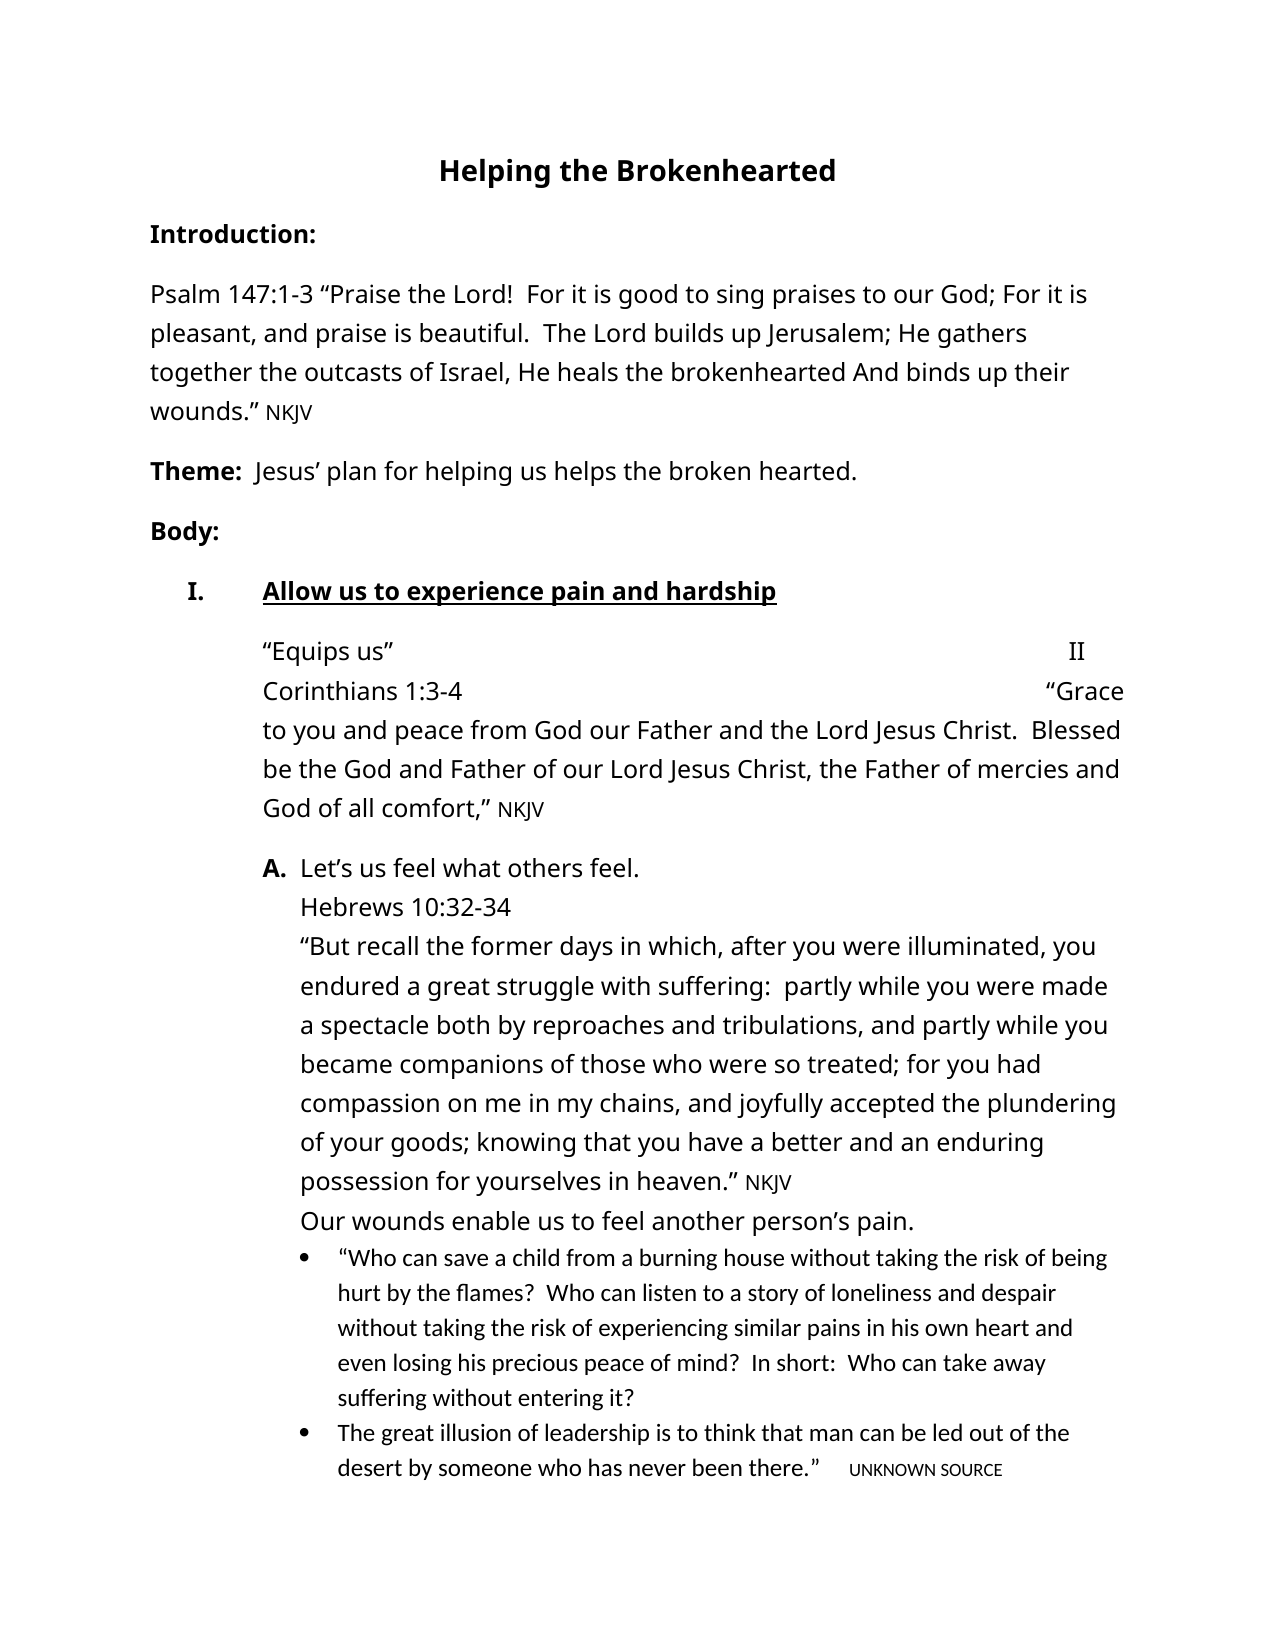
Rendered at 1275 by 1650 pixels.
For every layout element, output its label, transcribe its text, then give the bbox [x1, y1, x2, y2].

text “Equips us” II Corinthians 1:3-4 “Grace to you and peace from God our Father and the Lord Jesus Christ. Blessed be the God and Father of our Lord Jesus Christ, the Father of mercies and God of all comfort,” NKJV [262, 634, 1125, 825]
list The great illusion of leadership is to think that man can be led out of the desert by someone who has never been there.” UNKNOWN SOURCE [300, 1417, 1125, 1483]
text Helping the Brokenhearted [150, 150, 1125, 190]
list Let’s us feel what others feel. Hebrews 10:32-34 “But recall the former days in which, after you were illuminated, you endured a great struggle with suffering: partly while you were made a spectacle both by reproaches and tribulations, and partly while you became companions of those who were so treated; for you had compassion on me in my chains, and joyfully accepted the plundering of your goods; knowing that you have a better and an enduring possession for yourselves in heaven.” NKJV Our wounds enable us to feel another person’s pain. [262, 851, 1125, 1237]
text Psalm 147:1-3 “Praise the Lord! For it is good to sing praises to our God; For it is pleasant, and praise is beautiful. The Lord builds up Jerusalem; He gathers together the outcasts of Israel, He heals the brokenhearted And binds up their wounds.” NKJV [150, 276, 1125, 428]
text Introduction: [150, 216, 1125, 251]
list “Who can save a child from a burning house without taking the risk of being hurt by the flames? Who can listen to a story of loneliness and despair without taking the risk of experiencing similar pains in his own heart and even losing his precious peace of mind? In short: Who can take away suffering without entering it? [300, 1242, 1125, 1413]
text Theme: Jesus’ plan for helping us helps the broken hearted. [150, 454, 1125, 488]
text Body: [150, 514, 1125, 548]
list Allow us to experience pain and hardship [187, 574, 1125, 608]
